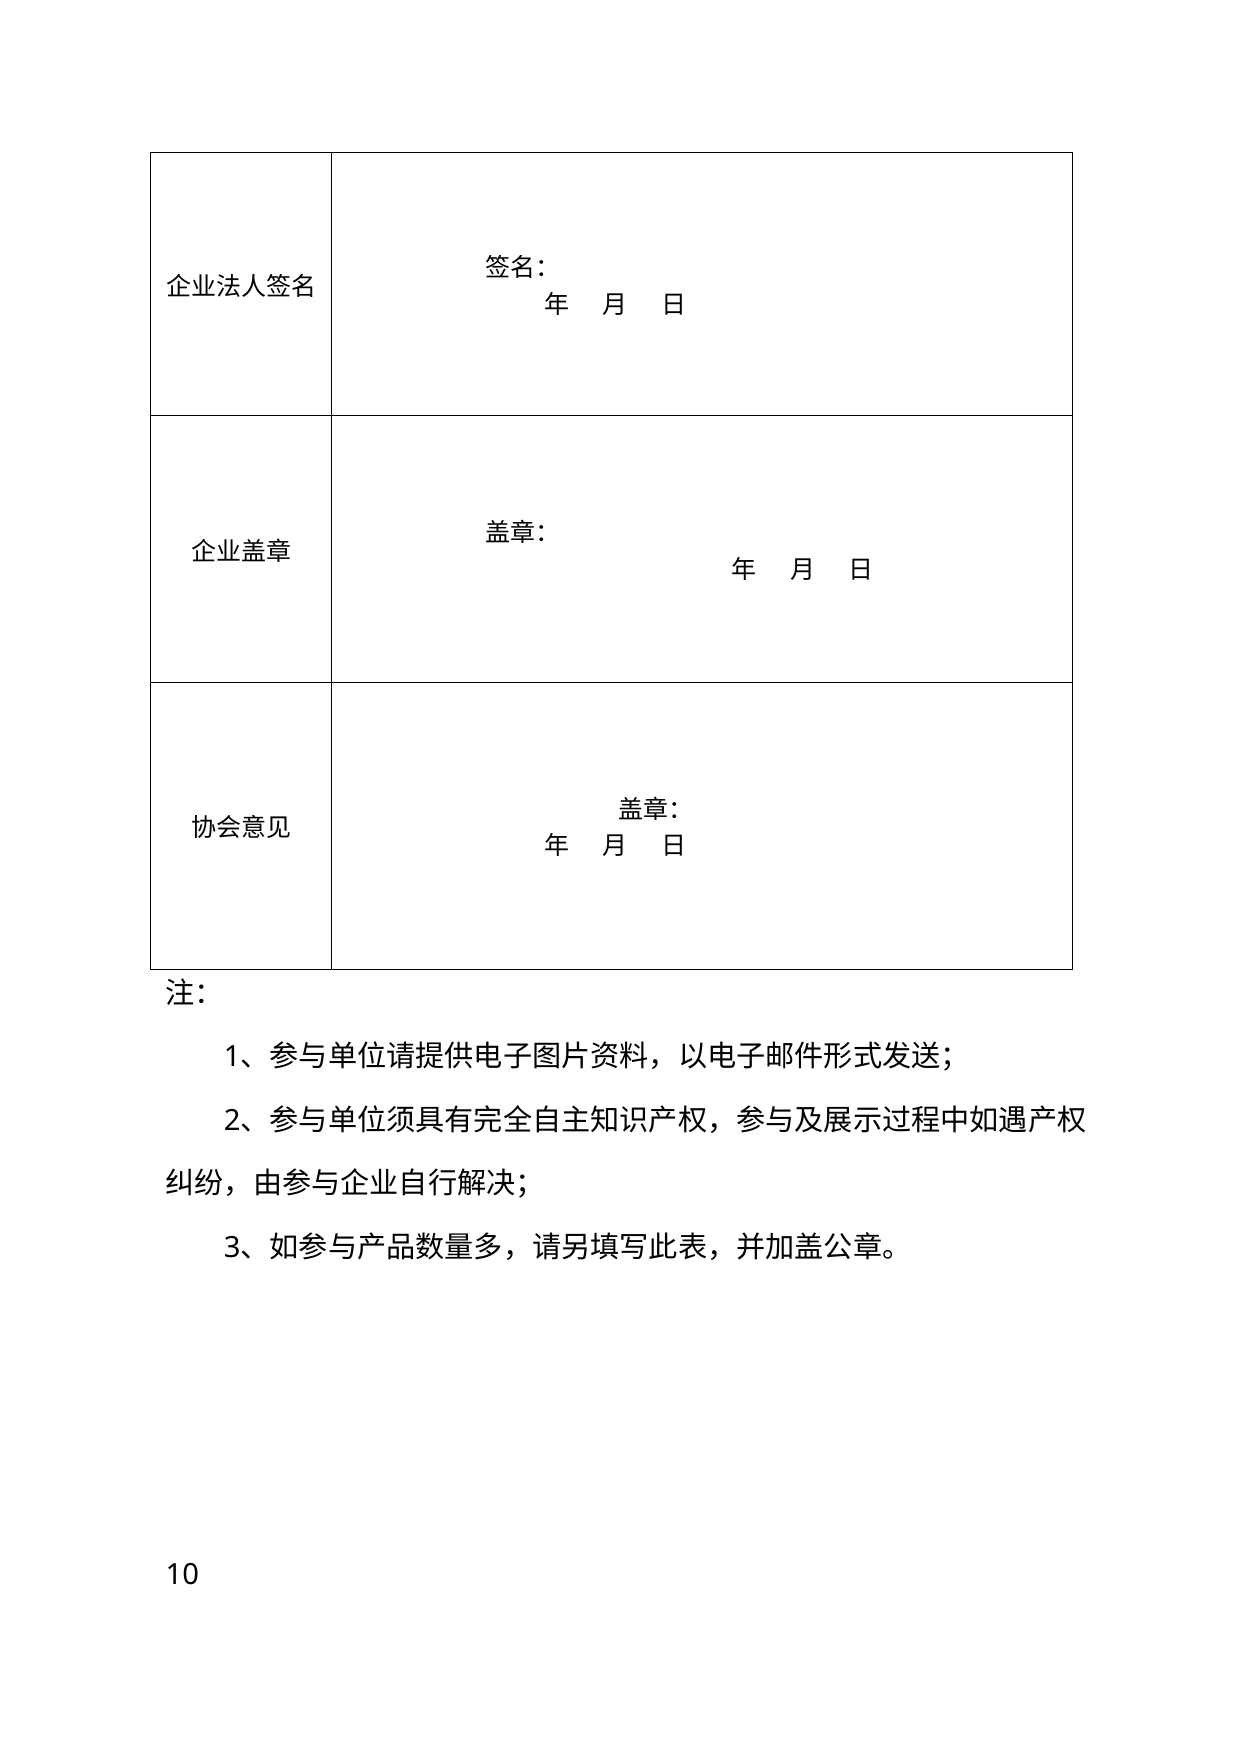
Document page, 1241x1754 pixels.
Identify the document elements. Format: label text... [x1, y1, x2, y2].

table_cell 盖章： 年 月 日 [332, 683, 1072, 968]
text 3、如参与产品数量多，请另填写此表，并加盖公章。 [165, 1223, 1110, 1266]
text 2、参与单位须具有完全自主知识产权，参与及展示过程中如遇产权纠纷，由参与企业自行解决； [165, 1097, 1110, 1202]
text 1、参与单位请提供电子图片资料，以电子邮件形式发送； [165, 1033, 1110, 1075]
table_cell 企业法人签名 [151, 153, 331, 415]
table_cell 盖章： 年 月 日 [332, 416, 1072, 682]
table_cell 企业盖章 [151, 416, 331, 682]
table_cell 协会意见 [151, 683, 331, 968]
text 注： [165, 969, 1110, 1012]
table_cell 签名： 年 月 日 [332, 153, 1072, 415]
